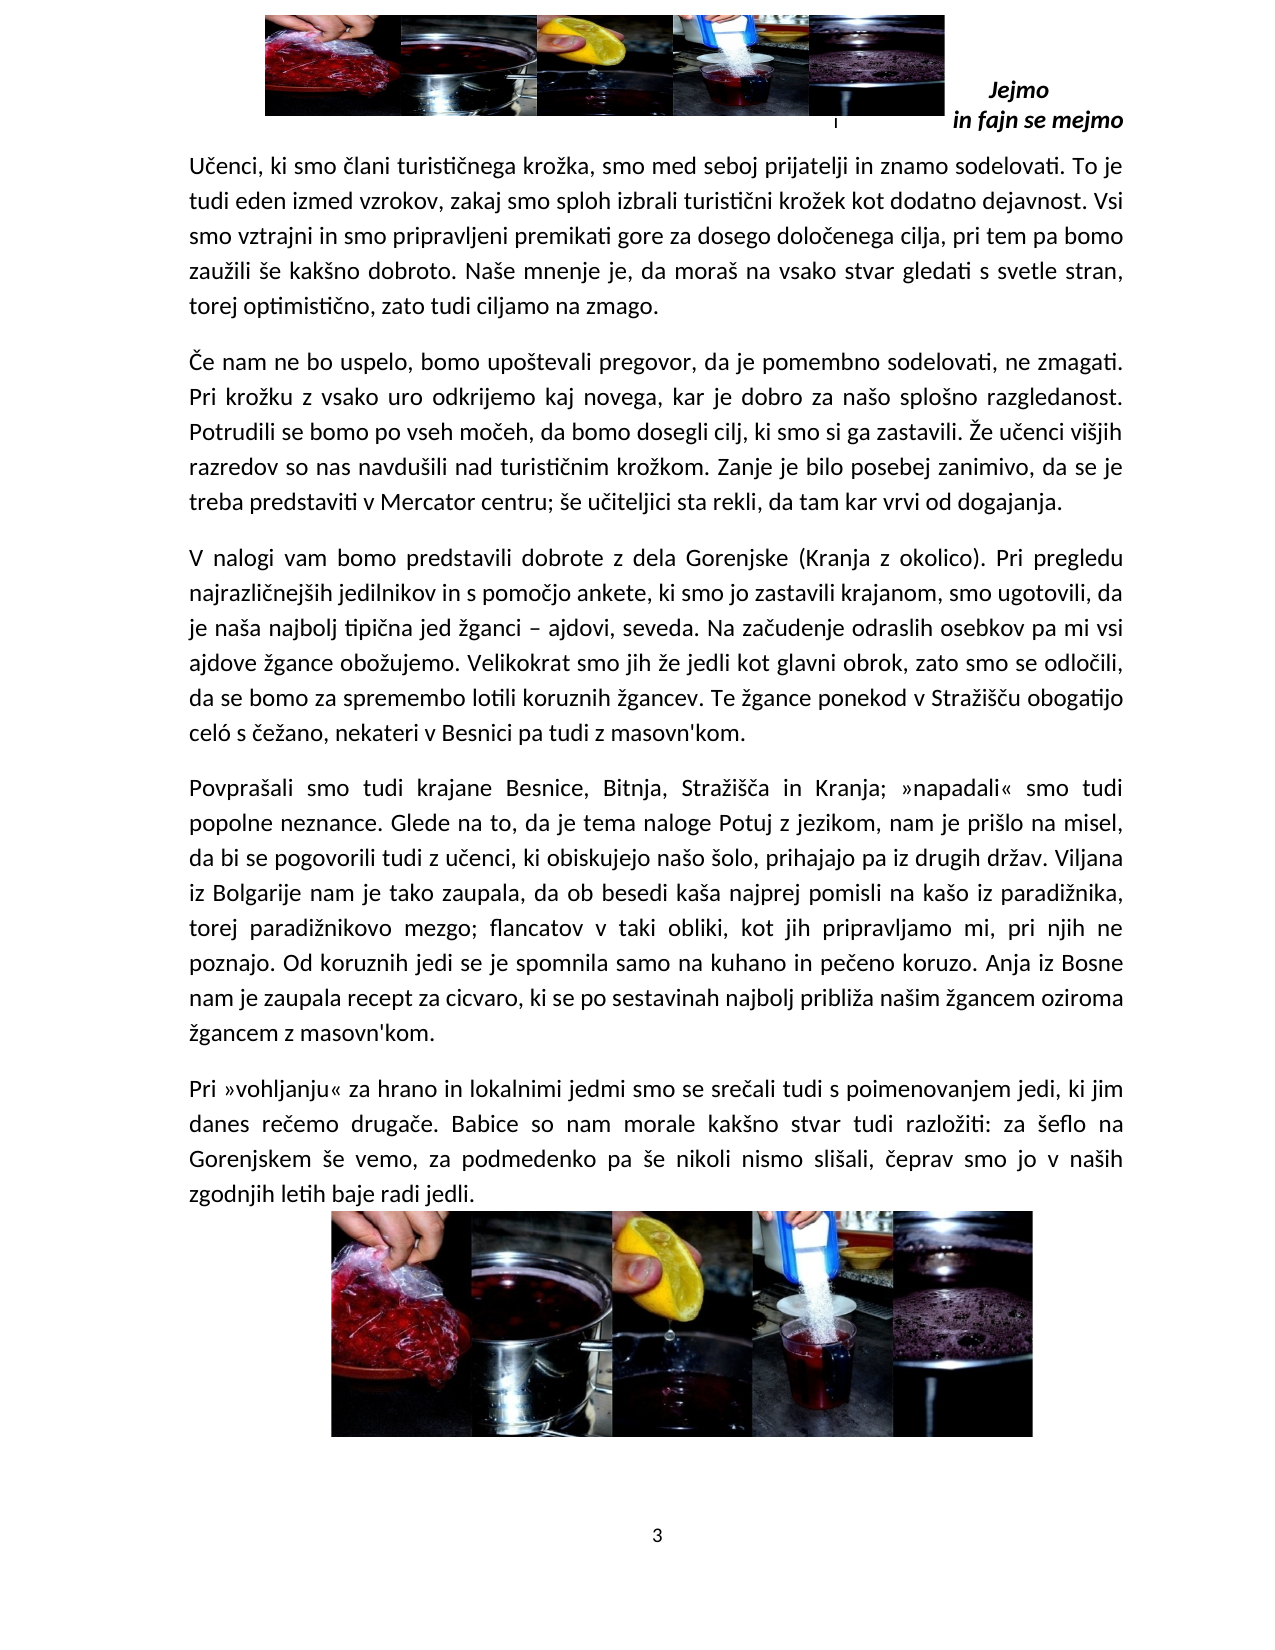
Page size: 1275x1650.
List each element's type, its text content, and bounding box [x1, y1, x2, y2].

text Pri »vohljanju« za hrano in lokalnimi jedmi smo se srečali tudi s poimenovanjem jedi, ki jim danes rečemo drugače. Babice so nam morale kakšno stvar tudi razložiti: za šeflo na Gorenjskem še vemo, za podmedenko pa še nikoli nismo slišali, čeprav smo jo v naših zgodnjih letih baje radi jedli. [189, 1073, 1125, 1209]
text Povprašali smo tudi krajane Besnice, Bitnja, Stražišča in Kranja; »napadali« smo tudi popolne neznance. Glede na to, da je tema naloge Potuj z jezikom, nam je prišlo na misel, da bi se pogovorili tudi z učenci, ki obiskujejo našo šolo, prihajajo pa iz drugih držav. Viljana iz Bolgarije nam je tako zaupala, da ob besedi kaša najprej pomisli na kašo iz paradižnika, torej paradižnikovo mezgo; flancatov v taki obliki, kot jih pripravljamo mi, pri njih ne poznajo. Od koruznih jedi se je spomnila samo na kuhano in pečeno koruzo. Anja iz Bosne nam je zaupala recept za cicvaro, ki se po sestavinah najbolj približa našim žgancem oziroma žgancem z masovn'kom. [189, 772, 1125, 1048]
text Če nam ne bo uspelo, bomo upoštevali pregovor, da je pomembno sodelovati, ne zmagati. Pri krožku z vsako uro odkrijemo kaj novega, kar je dobro za našo splošno razgledanost. Potrudili se bomo po vseh močeh, da bomo dosegli cilj, ki smo si ga zastavili. Že učenci višjih razredov so nas navdušili nad turističnim krožkom. Zanje je bilo posebej zanimivo, da se je treba predstaviti v Mercator centru; še učiteljici sta rekli, da tam kar vrvi od dogajanja. [189, 346, 1125, 516]
picture [265, 15, 945, 116]
text V nalogi vam bomo predstavili dobrote z dela Gorenjske (Kranja z okolico). Pri pregledu najrazličnejših jedilnikov in s pomočjo ankete, ki smo jo zastavili krajanom, smo ugotovili, da je naša najbolj tipična jed žganci – ajdovi, seveda. Na začudenje odraslih osebkov pa mi vsi ajdove žgance obožujemo. Velikokrat smo jih že jedli kot glavni obrok, zato smo se odločili, da se bomo za spremembo lotili koruznih žgancev. Te žgance ponekod v Stražišču obogatijo celó s čežano, nekateri v Besnici pa tudi z masovn'kom. [189, 542, 1125, 747]
picture [331, 1211, 1033, 1436]
text Učenci, ki smo člani turističnega krožka, smo med seboj prijatelji in znamo sodelovati. To je tudi eden izmed vzrokov, zakaj smo sploh izbrali turistični krožek kot dodatno dejavnost. Vsi smo vztrajni in smo pripravljeni premikati gore za dosego določenega cilja, pri tem pa bomo zaužili še kakšno dobroto. Naše mnenje je, da moraš na vsako stvar gledati s svetle stran, torej optimistično, zato tudi ciljamo na zmago. [189, 150, 1125, 321]
